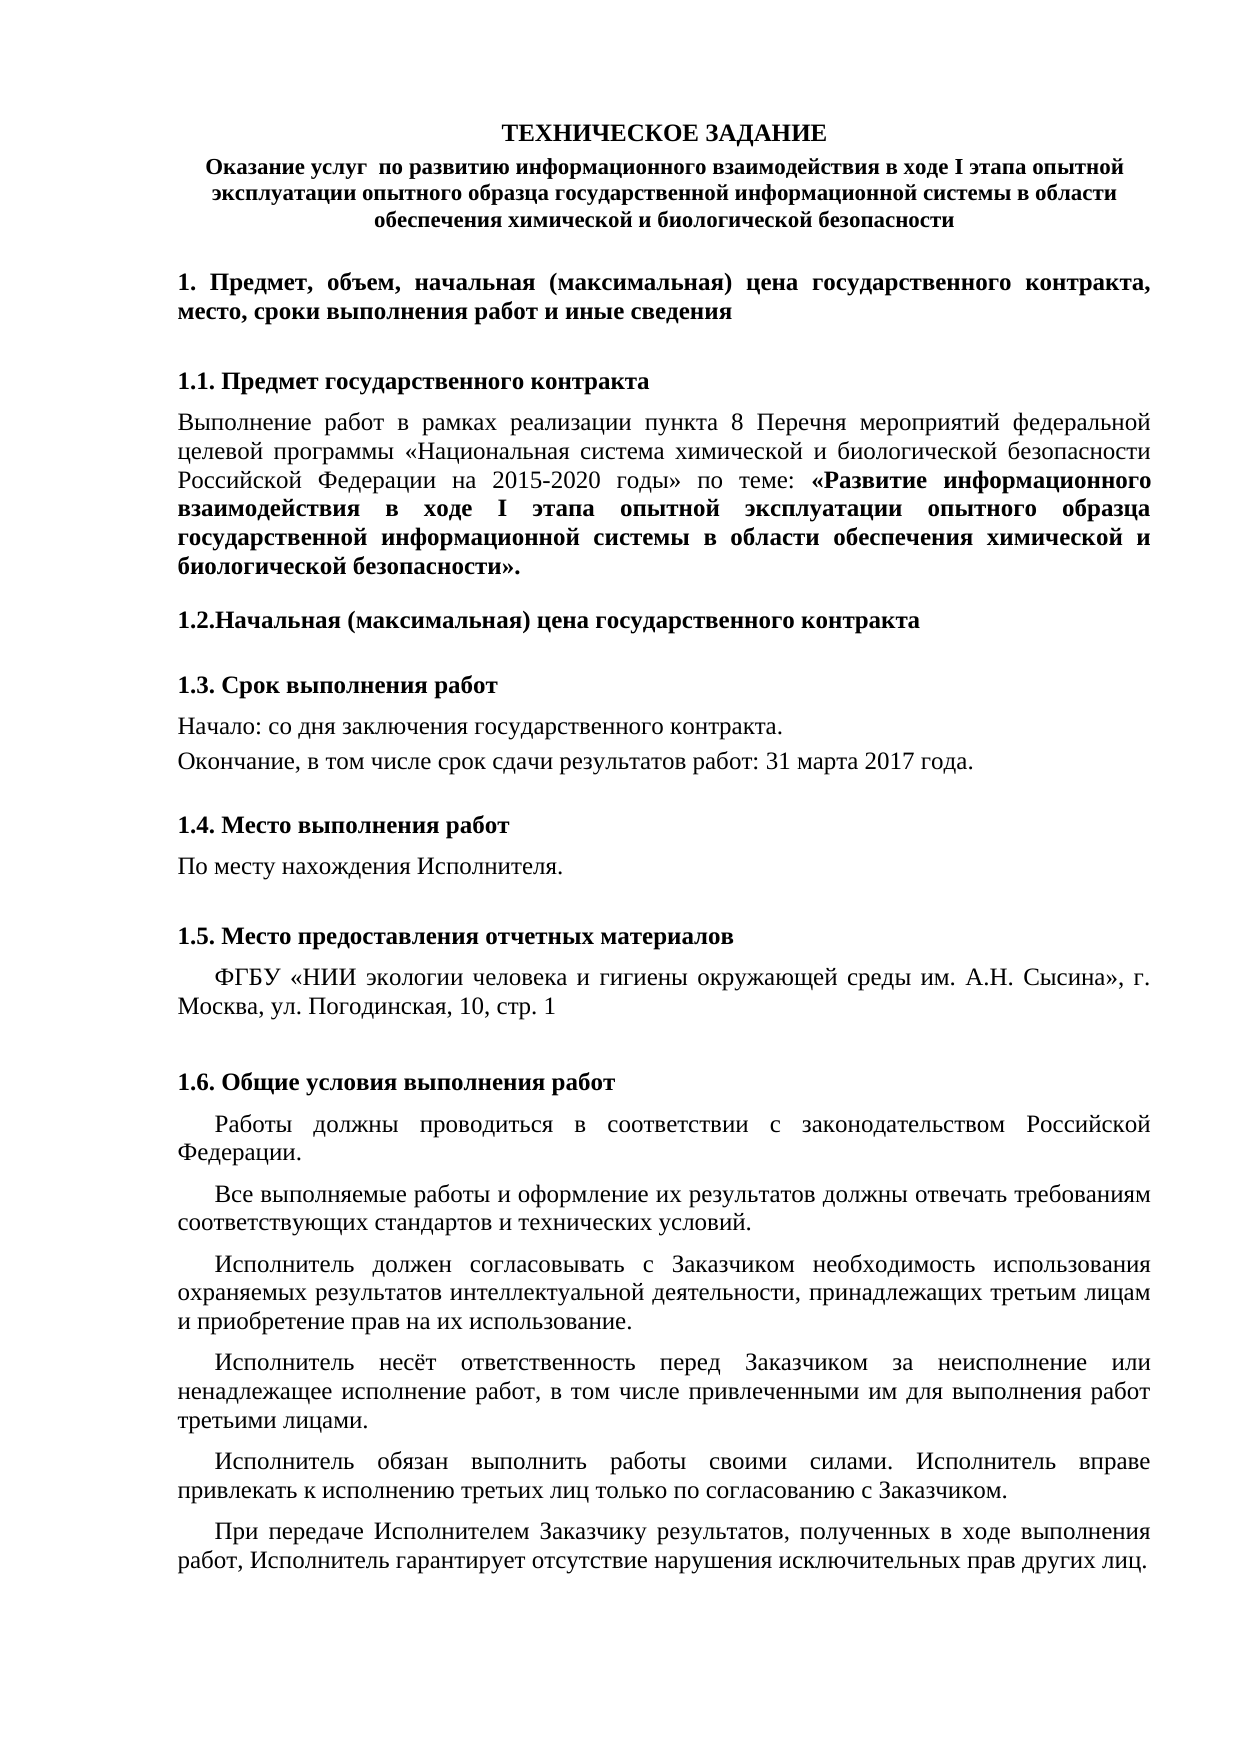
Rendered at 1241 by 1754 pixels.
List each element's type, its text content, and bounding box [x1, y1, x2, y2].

text 1.5. Место предоставления отчетных материалов [177, 921, 1152, 950]
text Начало: со дня заключения государственного контракта. [177, 711, 1152, 740]
text 1.4. Место выполнения работ [177, 810, 1152, 839]
text При передаче Исполнителем Заказчику результатов, полученных в ходе выполнения работ, Исполнитель гарантирует отсутствие нарушения исключительных прав других лиц. [177, 1516, 1152, 1574]
text По месту нахождения Исполнителя. [177, 851, 1152, 880]
text Исполнитель несёт ответственность перед Заказчиком за неисполнение или ненадлежащее исполнение работ, в том числе привлеченными им для выполнения работ третьими лицами. [177, 1347, 1152, 1434]
text 1. Предмет, объем, начальная (максимальная) цена государственного контракта, место, сроки выполнения работ и иные сведения [177, 267, 1152, 325]
text Все выполняемые работы и оформление их результатов должны отвечать требованиям соответствующих стандартов и технических условий. [177, 1179, 1152, 1236]
text 1.2.Начальная (максимальная) цена государственного контракта [177, 605, 1152, 633]
text 1.6. Общие условия выполнения работ [177, 1067, 1152, 1096]
text Исполнитель обязан выполнить работы своими силами. Исполнитель вправе привлекать к исполнению третьих лиц только по согласованию с Заказчиком. [177, 1446, 1152, 1504]
text 1.3. Срок выполнения работ [177, 670, 1152, 699]
text ТЕХНИЧЕСКОЕ ЗАДАНИЕ [177, 118, 1152, 147]
text Выполнение работ в рамках реализации пункта 8 Перечня мероприятий федеральной целевой программы «Национальная система химической и биологической безопасности Российской Федерации на 2015-2020 годы» по теме: «Развитие информационного взаимодействия в ходе I этапа опытной эксплуатации опытного образца государственной информационной системы в области обеспечения химической и биологической безопасности». [177, 407, 1152, 580]
text 1.1. Предмет государственного контракта [177, 366, 1152, 395]
text ФГБУ «НИИ экологии человека и гигиены окружающей среды им. А.Н. Сысина», г. Москва, ул. Погодинская, 10, стр. 1 [177, 962, 1152, 1020]
text Окончание, в том числе срок сдачи результатов работ: 31 марта 2017 года. [177, 746, 1152, 775]
text Оказание услуг по развитию информационного взаимодействия в ходе I этапа опытной эксплуатации опытного образца государственной информационной системы в области обеспечения химической и биологической безопасности [177, 153, 1152, 232]
text Исполнитель должен согласовывать с Заказчиком необходимость использования охраняемых результатов интеллектуальной деятельности, принадлежащих третьим лицам и приобретение прав на их использование. [177, 1249, 1152, 1335]
text Работы должны проводиться в соответствии с законодательством Российской Федерации. [177, 1109, 1152, 1166]
